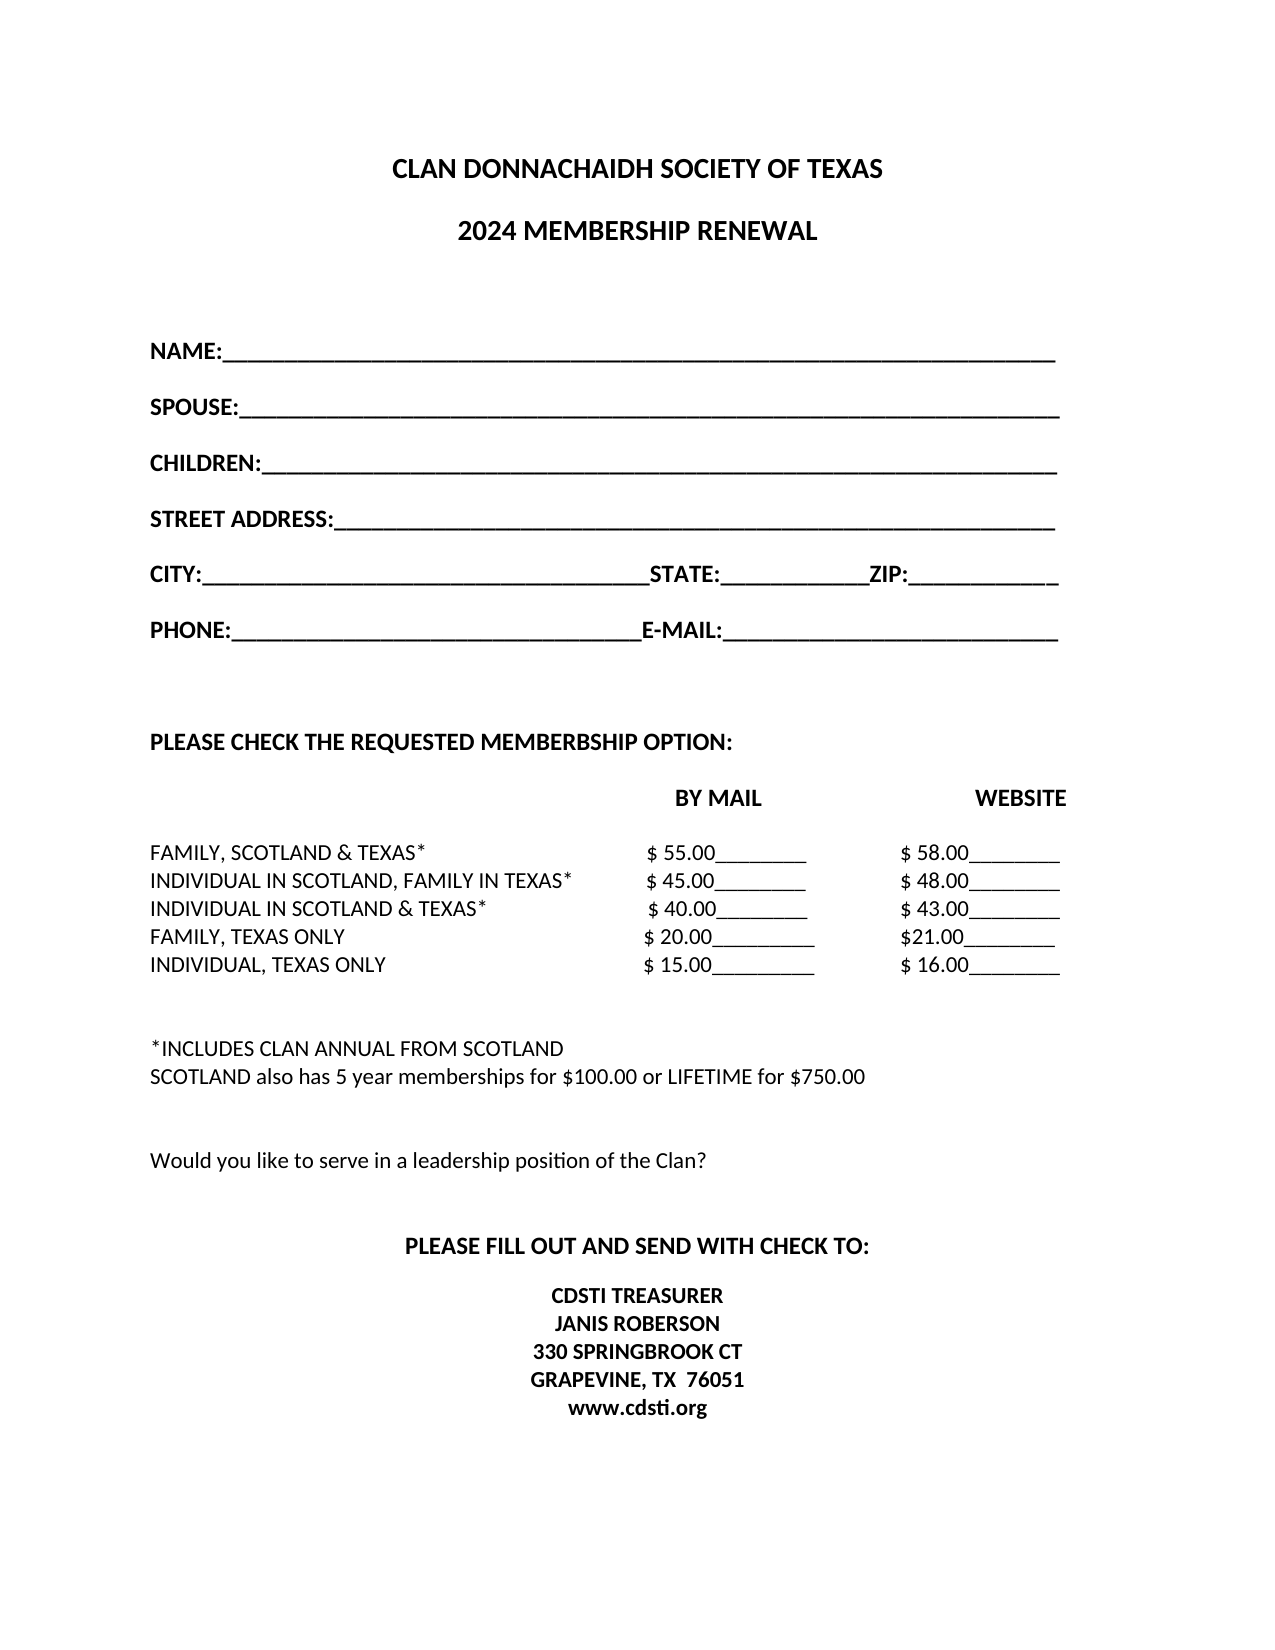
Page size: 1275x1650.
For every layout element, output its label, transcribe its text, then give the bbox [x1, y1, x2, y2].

text CHILDREN:________________________________________________________________ [150, 447, 1125, 477]
text INDIVIDUAL IN SCOTLAND & TEXAS* $ 40.00________ $ 43.00________ [150, 894, 1125, 922]
text PLEASE FILL OUT AND SEND WITH CHECK TO: [150, 1230, 1125, 1260]
text GRAPEVINE, TX 76051 [150, 1365, 1125, 1393]
text FAMILY, TEXAS ONLY $ 20.00_________ $21.00________ [150, 922, 1125, 950]
text NAME:___________________________________________________________________ [150, 335, 1125, 366]
text PHONE:_________________________________E-MAIL:___________________________ [150, 614, 1125, 645]
text CLAN DONNACHAIDH SOCIETY OF TEXAS [150, 150, 1125, 186]
text SCOTLAND also has 5 year memberships for $100.00 or LIFETIME for $750.00 [150, 1062, 1125, 1090]
text BY MAIL WEBSITE [150, 782, 1125, 812]
text STREET ADDRESS:__________________________________________________________ [150, 503, 1125, 533]
text PLEASE CHECK THE REQUESTED MEMBERBSHIP OPTION: [150, 726, 1125, 757]
text JANIS ROBERSON [150, 1309, 1125, 1337]
text INDIVIDUAL IN SCOTLAND, FAMILY IN TEXAS* $ 45.00________ $ 48.00________ [150, 866, 1125, 894]
text INDIVIDUAL, TEXAS ONLY $ 15.00_________ $ 16.00________ [150, 950, 1125, 978]
text CDSTI TREASURER [150, 1281, 1125, 1309]
text 330 SPRINGBROOK CT [150, 1337, 1125, 1365]
text SPOUSE:__________________________________________________________________ [150, 391, 1125, 422]
text 2024 MEMBERSHIP RENEWAL [150, 212, 1125, 247]
text *INCLUDES CLAN ANNUAL FROM SCOTLAND [150, 1034, 1125, 1062]
text www.cdsti.org [150, 1393, 1125, 1421]
text FAMILY, SCOTLAND & TEXAS* $ 55.00________ $ 58.00________ [150, 838, 1125, 866]
text Would you like to serve in a leadership position of the Clan? [150, 1146, 1125, 1174]
text CITY:____________________________________STATE:____________ZIP:____________ [150, 559, 1125, 589]
